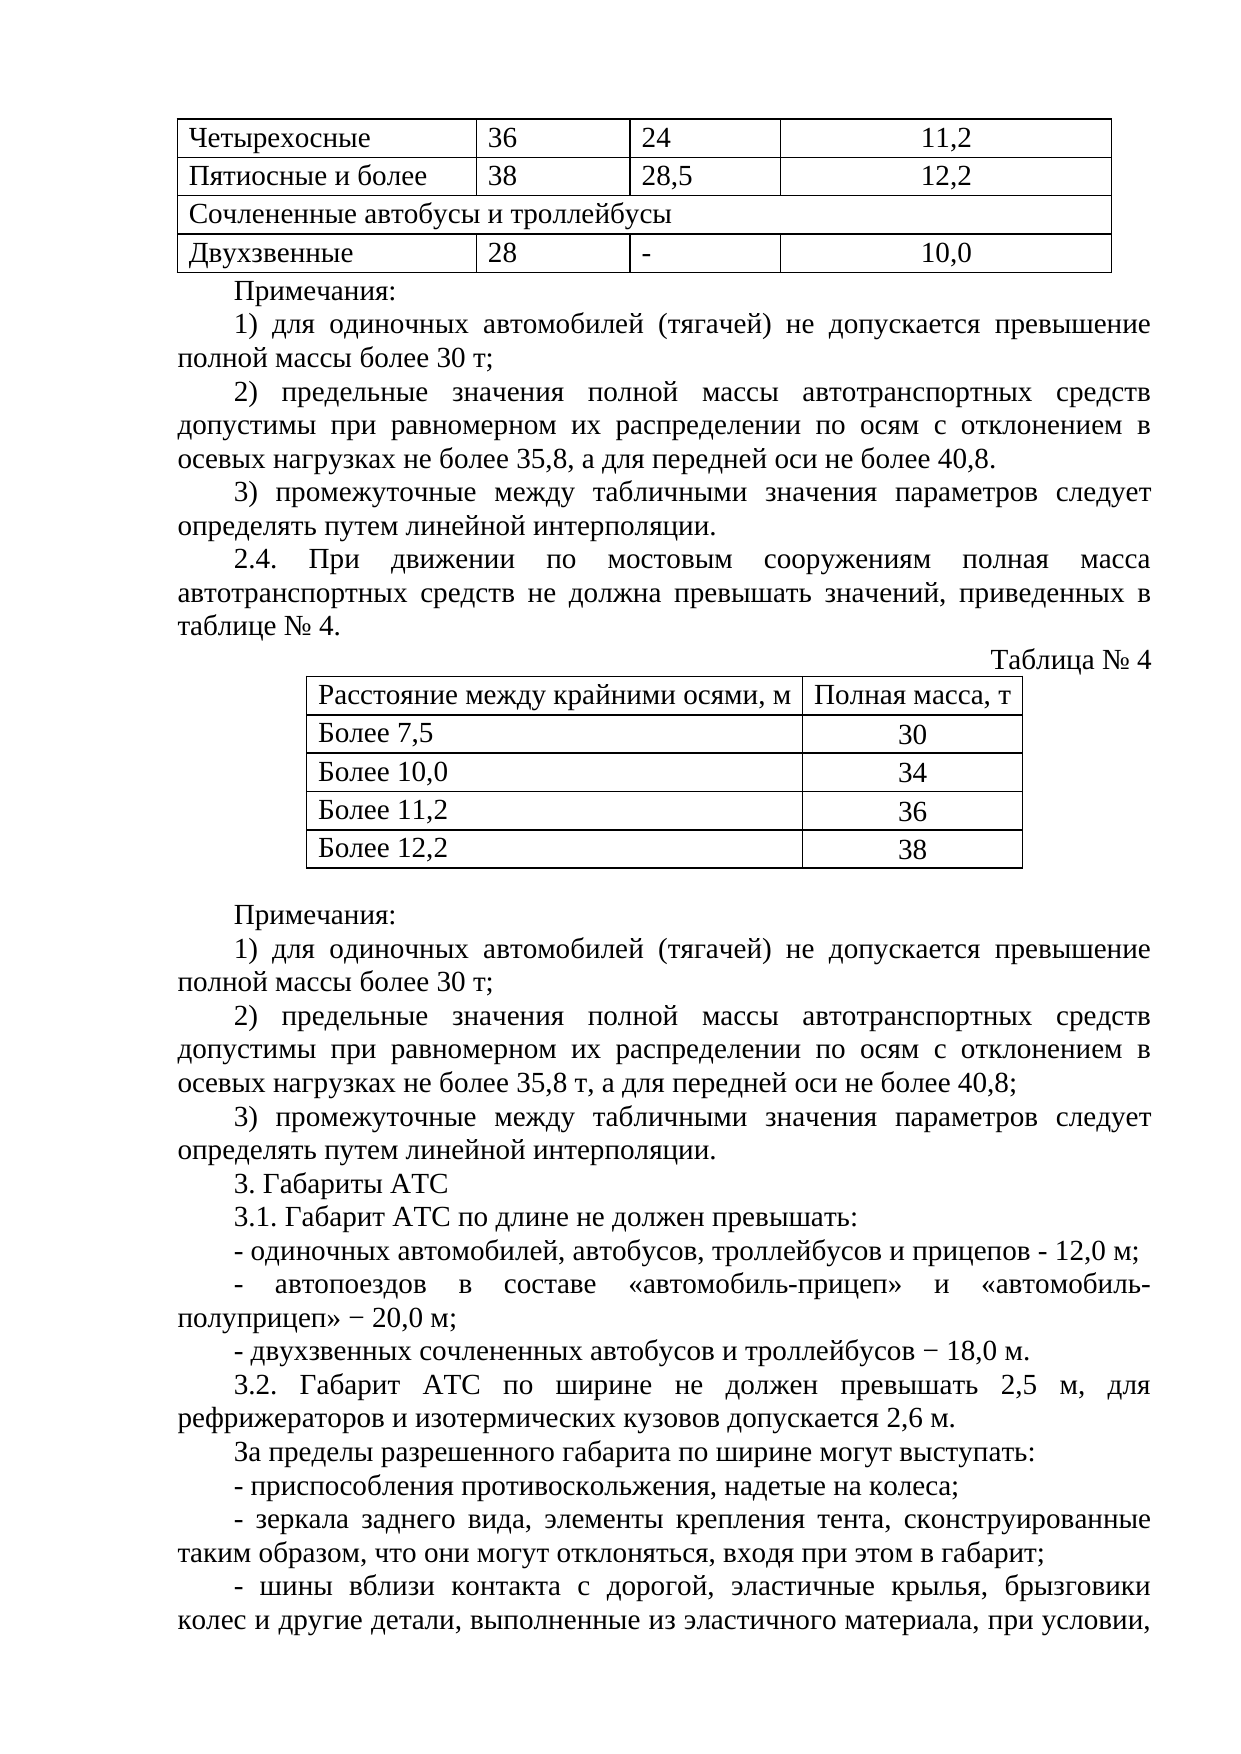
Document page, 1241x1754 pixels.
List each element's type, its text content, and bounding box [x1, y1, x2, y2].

table_header Расстояние между крайними осями, м [307, 677, 802, 714]
table_cell 30 [803, 716, 1022, 752]
table_cell Четырехосные [178, 120, 476, 156]
text 1) для одиночных автомобилей (тягачей) не допускается превышение полной массы более 30 т; [177, 931, 1152, 998]
table_cell Более 12,2 [307, 831, 802, 867]
text 3) промежуточные между табличными значения параметров следует определять путем линейной интерполяции. [177, 474, 1152, 541]
text 3.2. Габарит АТС по ширине не должен превышать 2,5 м, для рефрижераторов и изотермических кузовов допускается 2,6 м. [177, 1367, 1152, 1434]
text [177, 1568, 1152, 1635]
table_cell Более 7,5 [307, 716, 802, 752]
table_cell Пятиосные и более [178, 158, 476, 195]
text Примечания: [177, 897, 1152, 931]
text 3. Габариты АТС [177, 1166, 1152, 1199]
table_cell Сочлененные автобусы и троллейбусы [178, 196, 1111, 233]
table_cell 38 [477, 158, 629, 195]
text 2.4. При движении по мостовым сооружениям полная масса автотранспортных средств не должна превышать значений, приведенных в таблице № 4. [177, 541, 1152, 642]
text - одиночных автомобилей, автобусов, троллейбусов и прицепов - 12,0 м; [177, 1233, 1152, 1266]
text 3.1. Габарит АТС по длине не должен превышать: [177, 1199, 1152, 1233]
text - приспособления противоскольжения, надетые на колеса; [177, 1468, 1152, 1501]
text - двухзвенных сочлененных автобусов и троллейбусов − 18,0 м. [177, 1333, 1152, 1367]
table_cell 11,2 [781, 120, 1111, 156]
table_cell 28,5 [631, 158, 780, 195]
text 1) для одиночных автомобилей (тягачей) не допускается превышение полной массы более 30 т; [177, 307, 1152, 374]
text 2) предельные значения полной массы автотранспортных средств допустимы при равномерном их распределении по осям с отклонением в осевых нагрузках не более 35,8, а для передней оси не более 40,8. [177, 374, 1152, 474]
text - зеркала заднего вида, элементы крепления тента, сконструированные таким образом, что они могут отклоняться, входя при этом в габарит; [177, 1501, 1152, 1568]
table_cell 38 [803, 831, 1022, 867]
table_cell Более 11,2 [307, 792, 802, 829]
table_cell 36 [803, 792, 1022, 829]
table_cell - [631, 235, 780, 271]
table_cell 24 [631, 120, 780, 156]
text 2) предельные значения полной массы автотранспортных средств допустимы при равномерном их распределении по осям с отклонением в осевых нагрузках не более 35,8 т, а для передней оси не более 40,8; [177, 998, 1152, 1099]
table_cell Более 10,0 [307, 754, 802, 791]
table_cell 28 [477, 235, 629, 271]
text - автопоездов в составе «автомобиль-прицеп» и «автомобиль-полуприцеп» − 20,0 м; [177, 1266, 1152, 1333]
text Таблица № 4 [177, 642, 1152, 676]
text За пределы разрешенного габарита по ширине могут выступать: [177, 1434, 1152, 1468]
table_cell 36 [477, 120, 629, 156]
table_cell Двухзвенные [178, 235, 476, 271]
table_cell 12,2 [781, 158, 1111, 195]
text Примечания: [177, 273, 1152, 307]
text 3) промежуточные между табличными значения параметров следует определять путем линейной интерполяции. [177, 1099, 1152, 1166]
table_cell 10,0 [781, 235, 1111, 271]
table_cell 34 [803, 754, 1022, 791]
table_header Полная масса, т [803, 677, 1022, 714]
